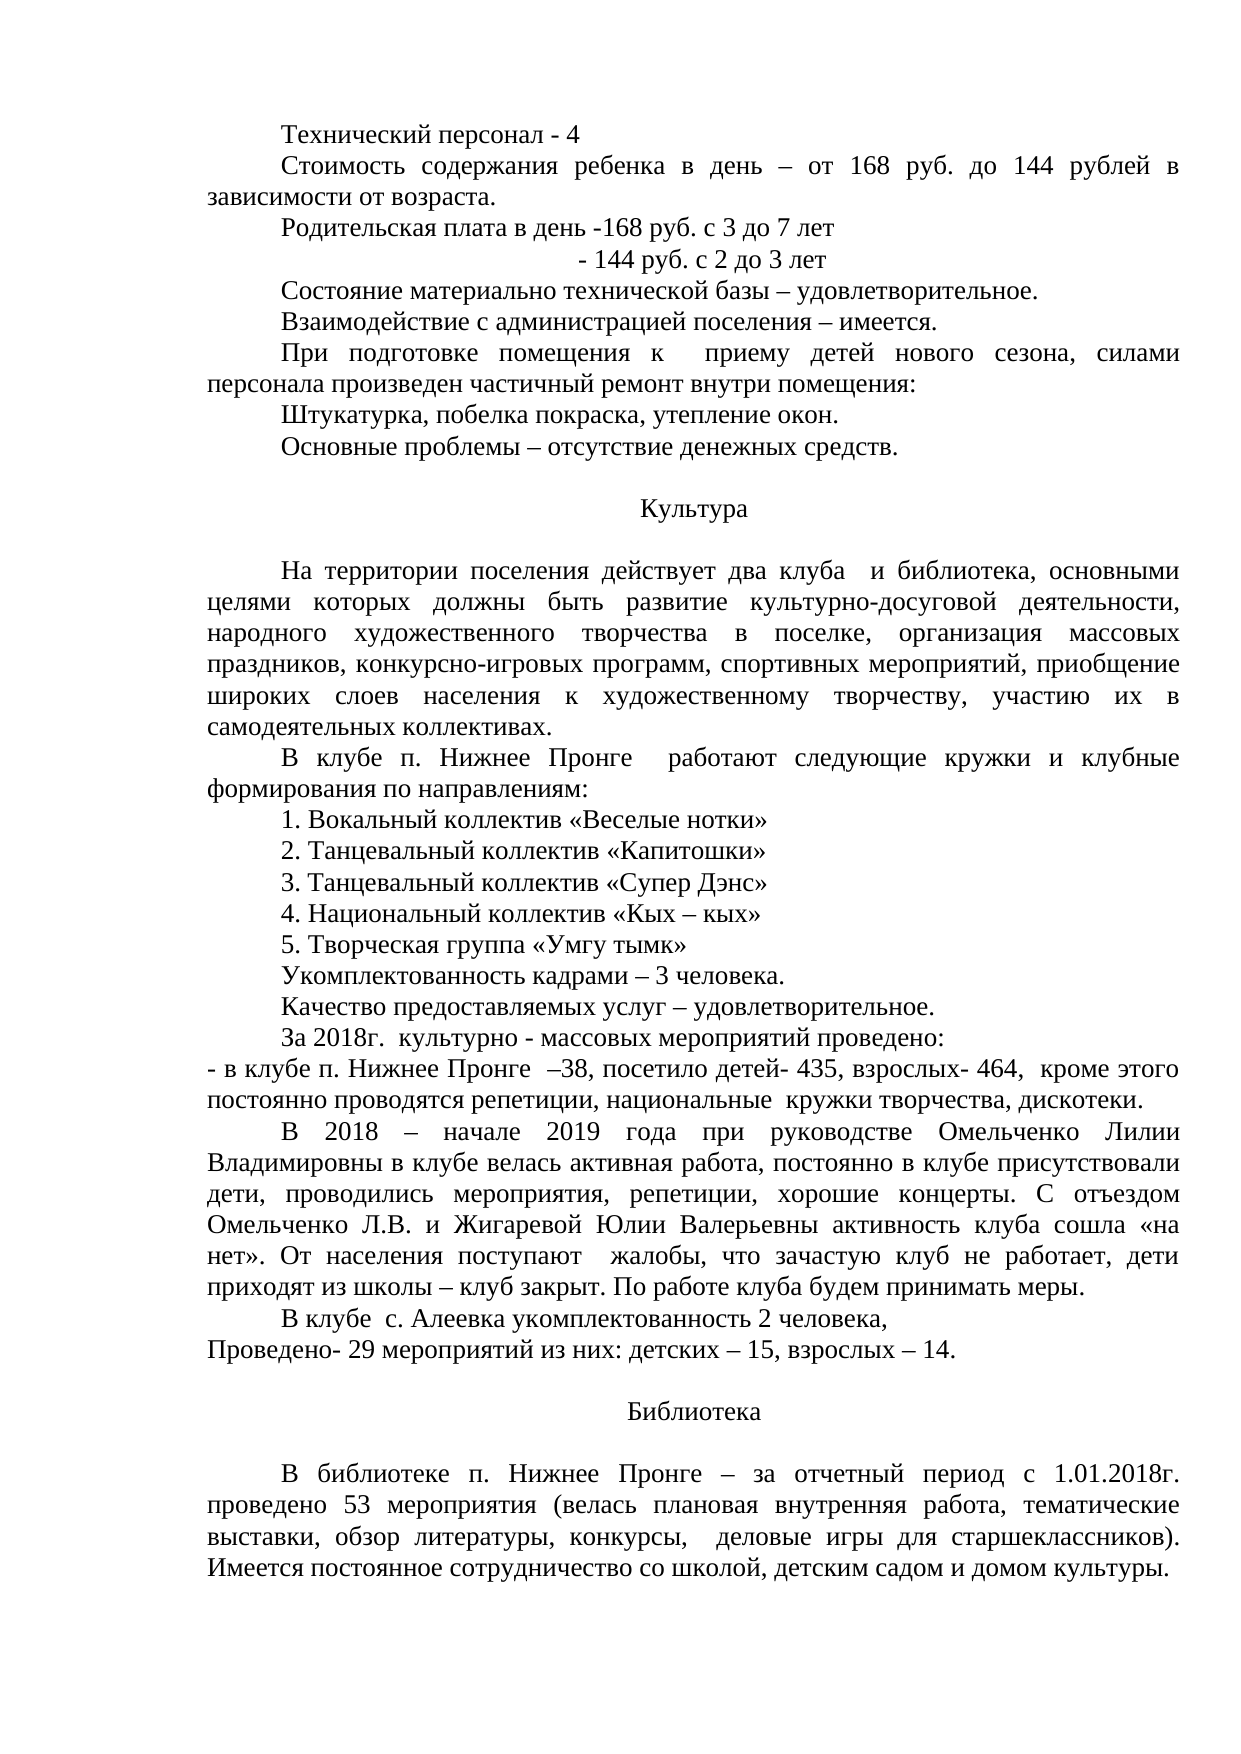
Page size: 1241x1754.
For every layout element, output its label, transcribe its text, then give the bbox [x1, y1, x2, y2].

text Взаимодействие с администрацией поселения – имеется. [207, 305, 1181, 336]
text 4. Национальный коллектив «Кых – кых» [207, 897, 1181, 928]
text 5. Творческая группа «Умгу тымк» [207, 928, 1181, 959]
text Проведено- 29 мероприятий из них: детских – 15, взрослых – 14. [207, 1333, 1181, 1364]
text - в клубе п. Нижнее Пронге –38, посетило детей- 435, взрослых- 464, кроме этого постоянно проводятся репетиции, национальные кружки творчества, дискотеки. [207, 1052, 1181, 1115]
text Культура [207, 492, 1181, 523]
text В клубе с. Алеевка укомплектованность 2 человека, [207, 1302, 1181, 1333]
text 3. Танцевальный коллектив «Супер Дэнс» [207, 866, 1181, 897]
text Технический персонал - 4 [207, 118, 1181, 149]
text 1. Вокальный коллектив «Веселые нотки» [207, 803, 1181, 834]
text Состояние материально технической базы – удовлетворительное. [207, 274, 1181, 305]
text В клубе п. Нижнее Пронге работают следующие кружки и клубные формирования по направлениям: [207, 741, 1181, 803]
text В библиотеке п. Нижнее Пронге – за отчетный период с 1.01.2018г. проведено 53 мероприятия (велась плановая внутренняя работа, тематические выставки, обзор литературы, конкурсы, деловые игры для старшеклассников). Имеется постоянное сотрудничество со школой, детским садом и домом культуры. [207, 1457, 1181, 1582]
text 2. Танцевальный коллектив «Капитошки» [207, 834, 1181, 866]
text - 144 руб. с 2 до 3 лет [207, 243, 1181, 274]
text Основные проблемы – отсутствие денежных средств. [207, 429, 1181, 461]
text За 2018г. культурно - массовых мероприятий проведено: [207, 1021, 1181, 1052]
text Родительская плата в день -168 руб. с 3 до 7 лет [207, 212, 1181, 243]
text В 2018 – начале 2019 года при руководстве Омельченко Лилии Владимировны в клубе велась активная работа, постоянно в клубе присутствовали дети, проводились мероприятия, репетиции, хорошие концерты. С отъездом Омельченко Л.В. и Жигаревой Юлии Валерьевны активность клуба сошла «на нет». От населения поступают жалобы, что зачастую клуб не работает, дети приходят из школы – клуб закрыт. По работе клуба будем принимать меры. [207, 1115, 1181, 1302]
text Укомплектованность кадрами – 3 человека. [207, 959, 1181, 990]
text Стоимость содержания ребенка в день – от 168 руб. до 144 рублей в зависимости от возраста. [207, 149, 1181, 212]
text Качество предоставляемых услуг – удовлетворительное. [207, 990, 1181, 1021]
text При подготовке помещения к приему детей нового сезона, силами персонала произведен частичный ремонт внутри помещения: [207, 336, 1181, 398]
text На территории поселения действует два клуба и библиотека, основными целями которых должны быть развитие культурно-досуговой деятельности, народного художественного творчества в поселке, организация массовых праздников, конкурсно-игровых программ, спортивных мероприятий, приобщение широких слоев населения к художественному творчеству, участию их в самодеятельных коллективах. [207, 554, 1181, 741]
text Штукатурка, побелка покраска, утепление окон. [207, 398, 1181, 429]
text Библиотека [207, 1395, 1181, 1426]
